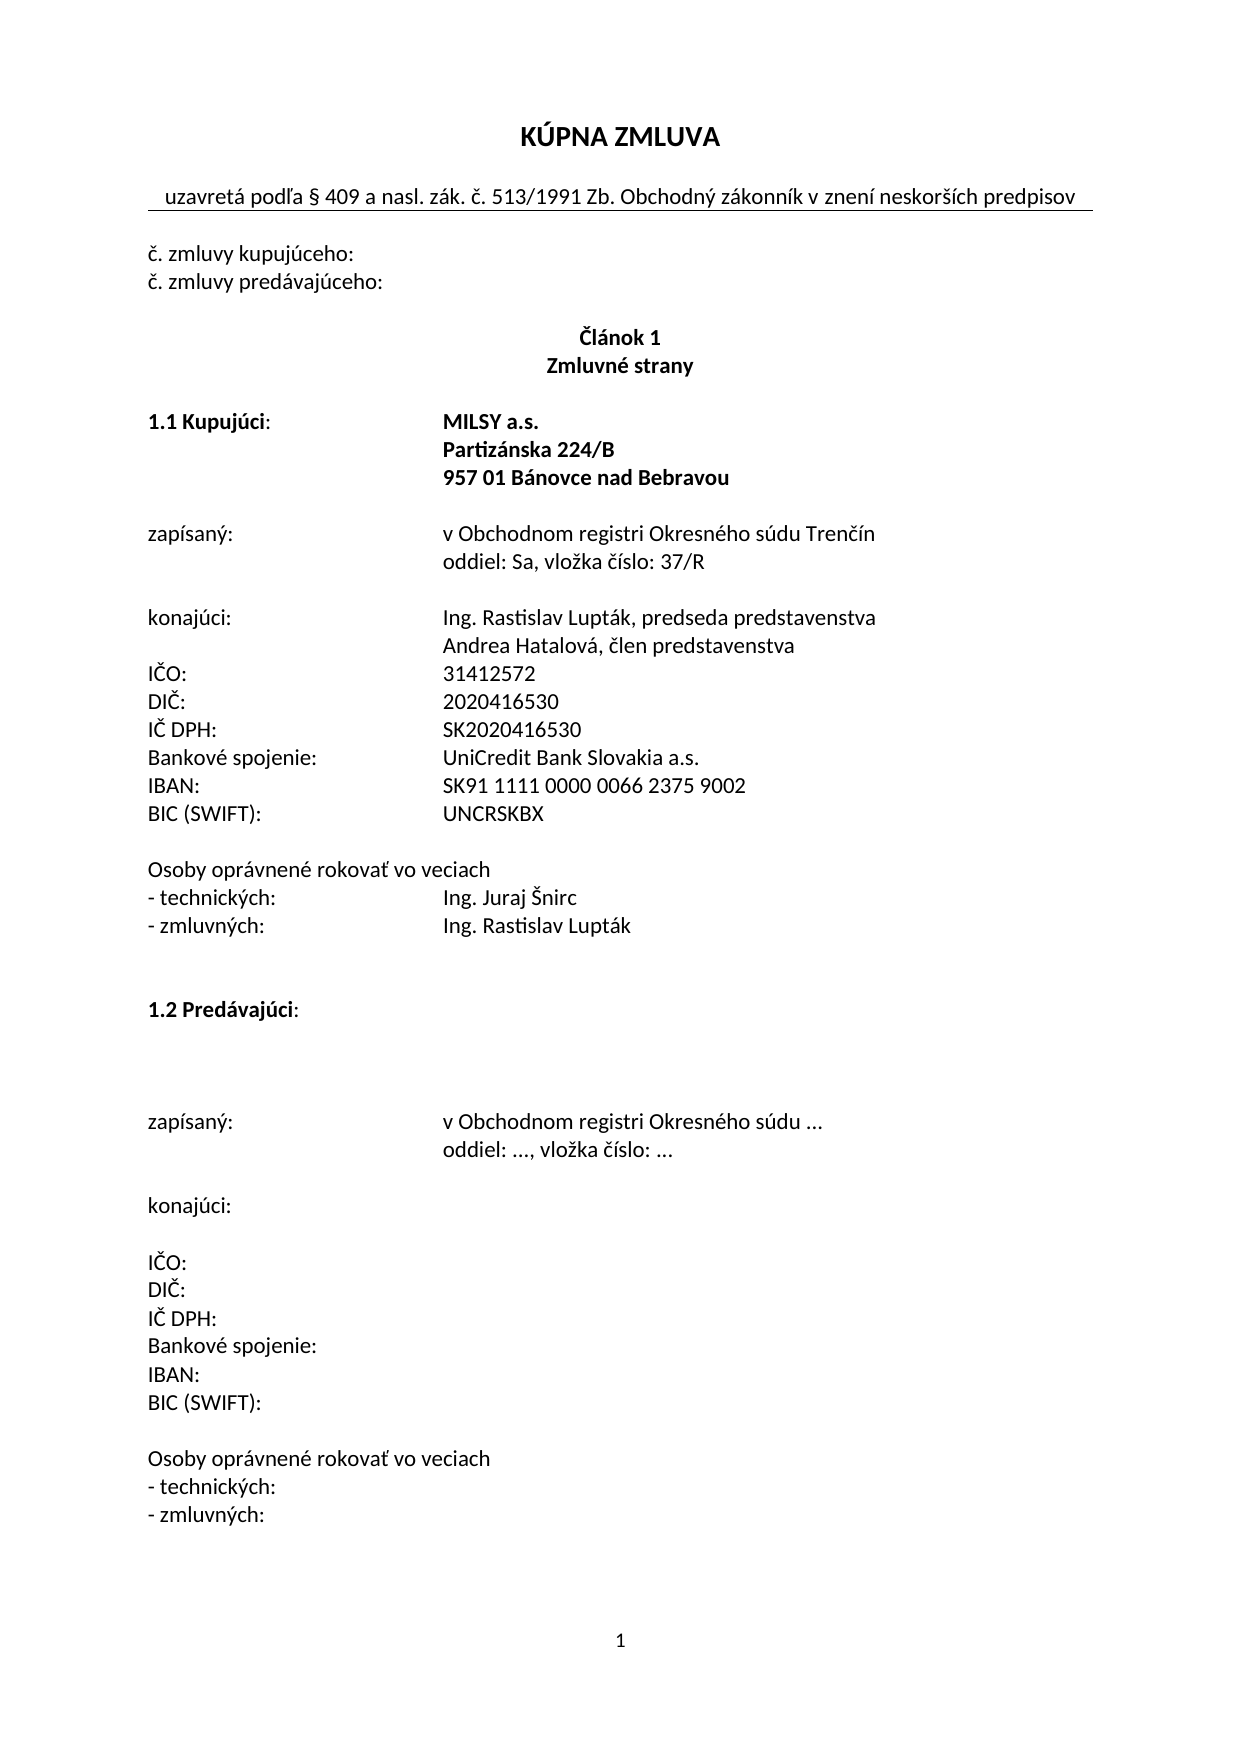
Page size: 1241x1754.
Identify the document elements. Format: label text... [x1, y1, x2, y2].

text IČ DPH: SK2020416530 [148, 715, 1093, 743]
text Zmluvné strany [148, 351, 1093, 379]
text DIČ: [148, 1276, 1093, 1304]
text konajúci: [148, 1192, 1093, 1219]
text Článok 1 [148, 323, 1093, 351]
text Osoby oprávnené rokovať vo veciach [148, 855, 1093, 883]
text 957 01 Bánovce nad Bebravou [148, 463, 1093, 491]
text oddiel: ..., vložka číslo: ... [369, 1136, 1093, 1163]
text č. zmluvy kupujúceho: [148, 239, 1093, 267]
text zapísaný: v Obchodnom registri Okresného súdu Trenčín [148, 519, 1093, 547]
text IBAN: [148, 1360, 1093, 1388]
text Partizánska 224/B [148, 435, 1093, 463]
text Bankové spojenie: [148, 1332, 1093, 1360]
text BIC (SWIFT): [148, 1388, 1093, 1416]
subtitle KÚPNA ZMLUVA [148, 118, 1093, 154]
text Osoby oprávnené rokovať vo veciach [148, 1444, 1093, 1472]
text IČ DPH: [148, 1304, 1093, 1332]
text Bankové spojenie: UniCredit Bank Slovakia a.s. [148, 743, 1093, 771]
text uzavretá podľa § 409 a nasl. zák. č. 513/1991 Zb. Obchodný zákonník v znení neskorších predpisov [148, 182, 1093, 210]
text konajúci: Ing. Rastislav Lupták, predseda predstavenstva [148, 603, 1093, 631]
text - zmluvných: Ing. Rastislav Lupták [148, 911, 1093, 939]
text - technických: [148, 1472, 1093, 1500]
text DIČ: 2020416530 [148, 687, 1093, 715]
text 1.1 Kupujúci: MILSY a.s. [148, 407, 1093, 435]
text 1.2 Predávajúci: [148, 995, 1093, 1023]
text - technických: Ing. Juraj Šnirc [148, 883, 1093, 911]
text IČO: 31412572 [148, 659, 1093, 687]
text IČO: [148, 1248, 1093, 1276]
text IBAN: SK91 1111 0000 0066 2375 9002 [148, 771, 1093, 799]
text BIC (SWIFT): UNCRSKBX [148, 799, 1093, 827]
text oddiel: Sa, vložka číslo: 37/R [369, 547, 1093, 575]
text zapísaný: v Obchodnom registri Okresného súdu ... [148, 1107, 1093, 1136]
text Andrea Hatalová, člen predstavenstva [148, 631, 1093, 659]
text - zmluvných: [148, 1500, 1093, 1528]
text č. zmluvy predávajúceho: [148, 267, 1093, 295]
